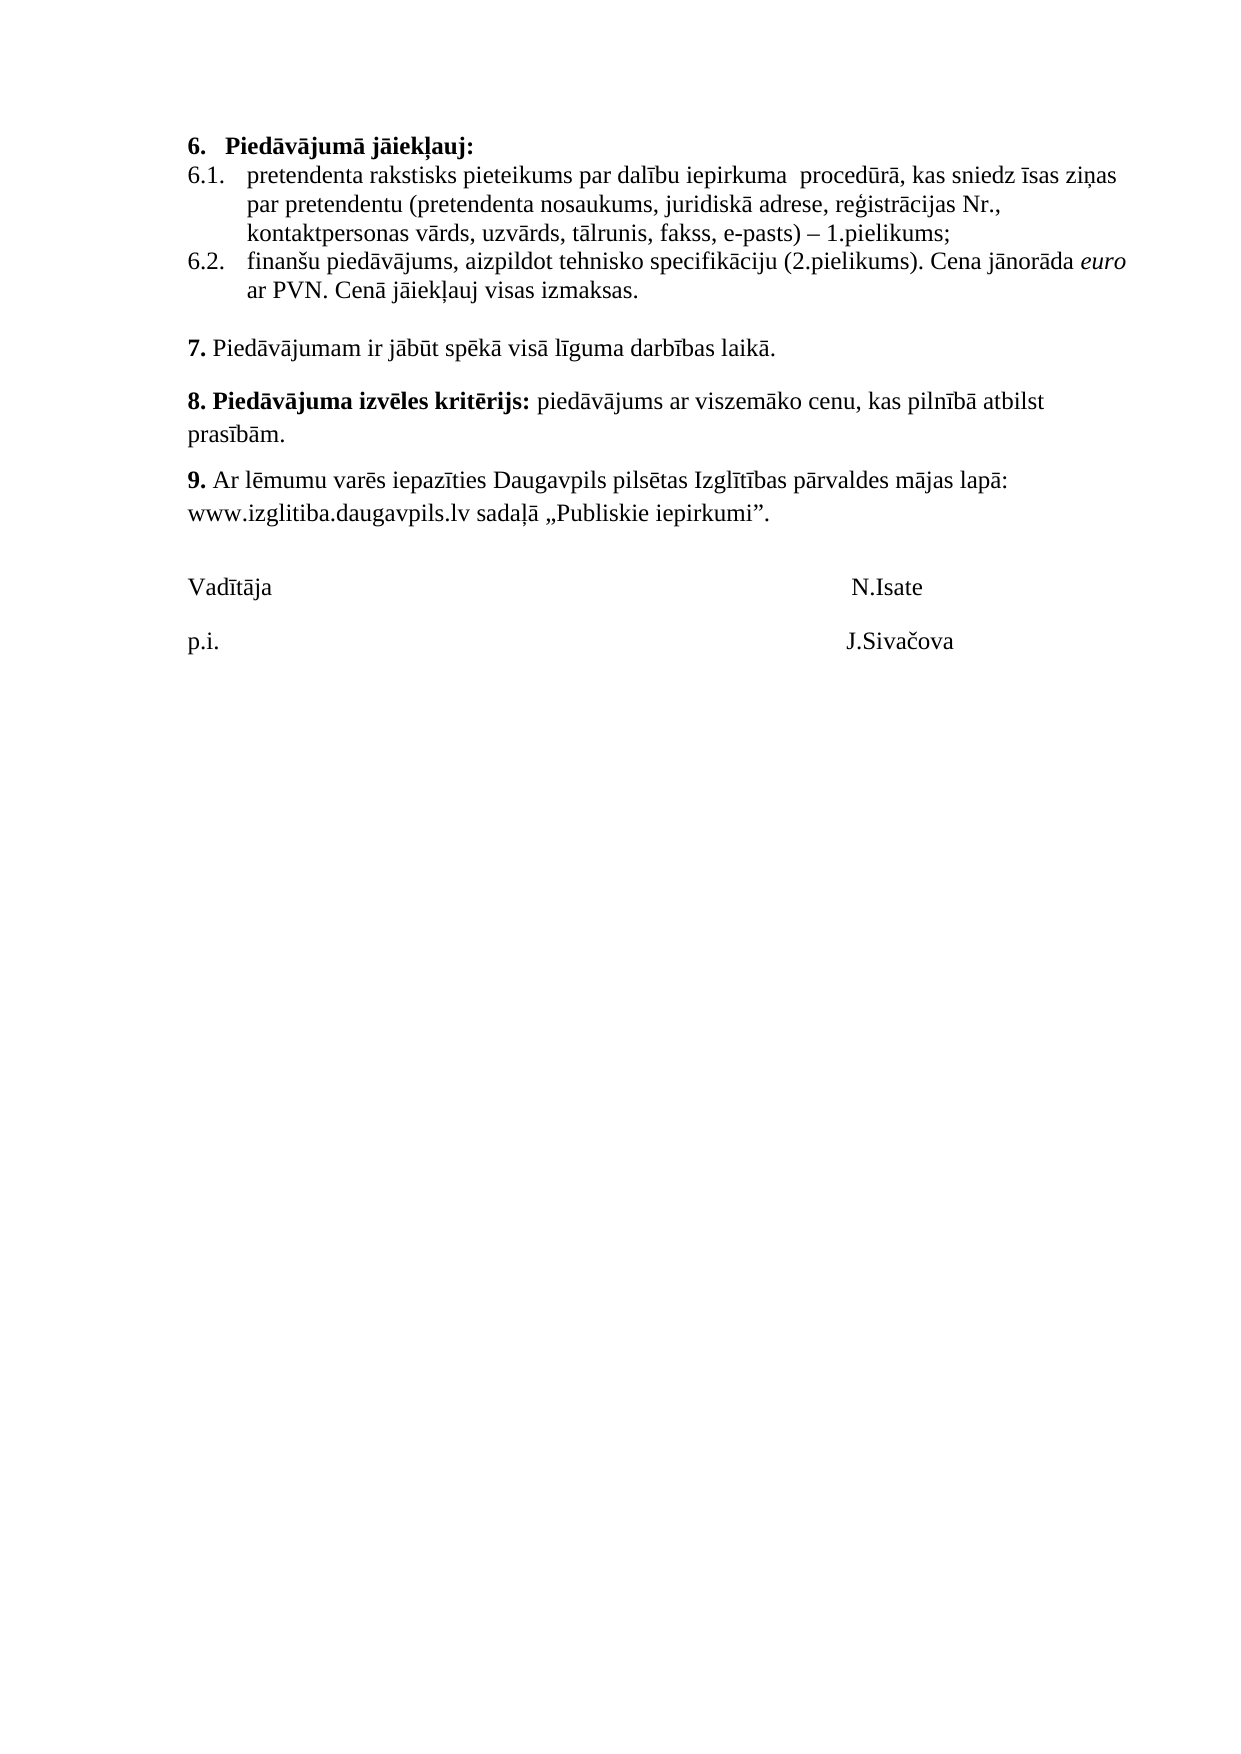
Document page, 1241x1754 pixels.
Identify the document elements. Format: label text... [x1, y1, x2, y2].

text 8. Piedāvājuma izvēles kritērijs: piedāvājums ar viszemāko cenu, kas pilnībā atbilst prasībām. [187, 386, 1137, 448]
text 9. Ar lēmumu varēs iepazīties Daugavpils pilsētas Izglītības pārvaldes mājas lapā: www.izglitiba.daugavpils.lv sadaļā „Publiskie iepirkumi”. [187, 465, 1137, 527]
list finanšu piedāvājums, aizpildot tehnisko specifikāciju (2.pielikums). Cena jānorāda euro ar PVN. Cenā jāiekļauj visas izmaksas. [187, 246, 1137, 304]
list pretendenta rakstisks pieteikums par dalību iepirkuma procedūrā, kas sniedz īsas ziņas par pretendentu (pretendenta nosaukums, juridiskā adrese, reģistrācijas Nr., kontaktpersonas vārds, uzvārds, tālrunis, fakss, e-pasts) – 1.pielikums; [187, 160, 1137, 246]
text p.i. J.Sivačova [187, 626, 1137, 655]
list Piedāvājumā jāiekļauj: [187, 131, 1137, 160]
text Vadītāja N.Isate [187, 572, 1137, 601]
text 7. Piedāvājumam ir jābūt spēkā visā līguma darbības laikā. [187, 333, 1137, 361]
